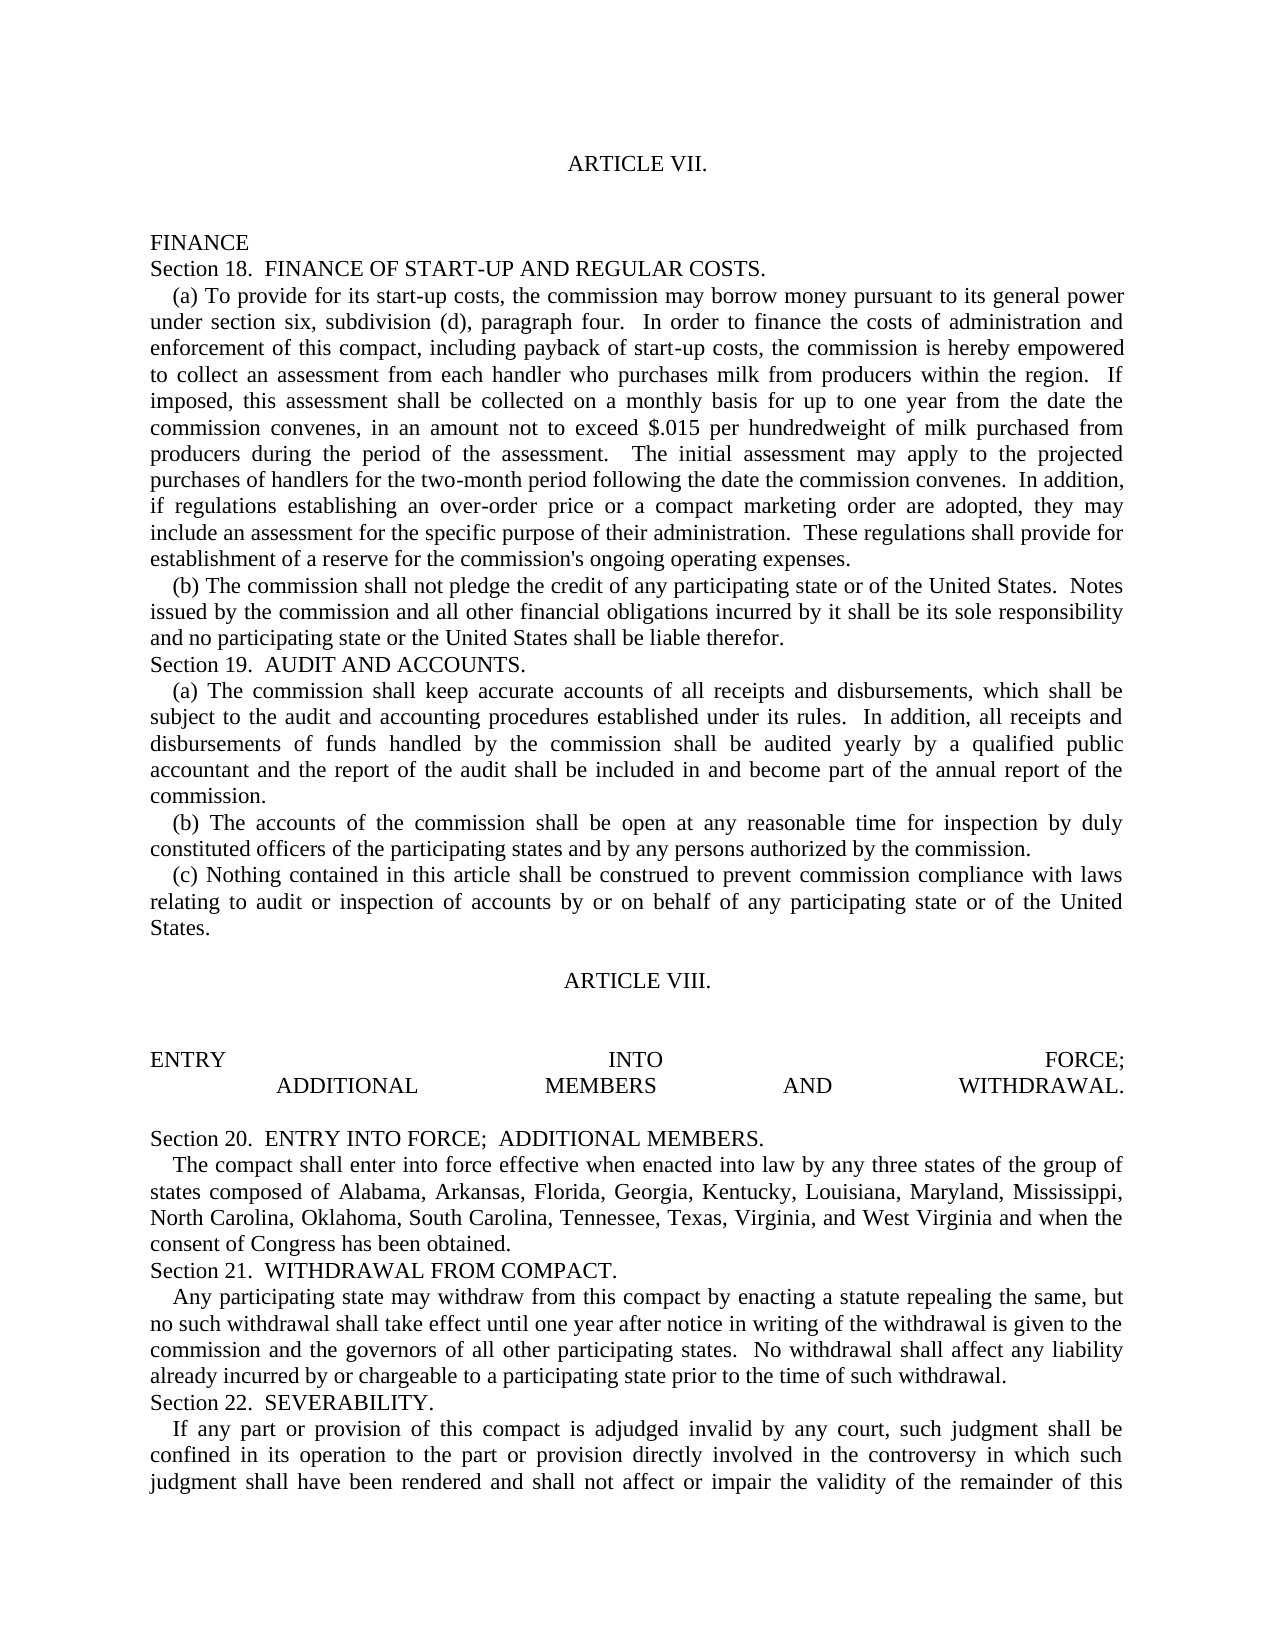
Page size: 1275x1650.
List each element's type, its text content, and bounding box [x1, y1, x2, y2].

text Section 18. FINANCE OF START-UP AND REGULAR COSTS. [150, 255, 1125, 282]
text Section 19. AUDIT AND ACCOUNTS. [150, 651, 1125, 677]
text FINANCE [150, 229, 1125, 255]
text Section 21. WITHDRAWAL FROM COMPACT. [150, 1257, 1125, 1283]
text Any participating state may withdraw from this compact by enacting a statute repealing the same, but no such withdrawal shall take effect until one year after notice in writing of the withdrawal is given to the commission and the governors of all other participating states. No withdrawal shall affect any liability already incurred by or chargeable to a participating state prior to the time of such withdrawal. [150, 1283, 1125, 1389]
text (a) The commission shall keep accurate accounts of all receipts and disbursements, which shall be subject to the audit and accounting procedures established under its rules. In addition, all receipts and disbursements of funds handled by the commission shall be audited yearly by a qualified public accountant and the report of the audit shall be included in and become part of the annual report of the commission. [150, 677, 1125, 809]
text (c) Nothing contained in this article shall be construed to prevent commission compliance with laws relating to audit or inspection of accounts by or on behalf of any participating state or of the United States. [150, 862, 1125, 941]
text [150, 1415, 1125, 1494]
text ARTICLE VII. [150, 150, 1125, 176]
text Section 22. SEVERABILITY. [150, 1389, 1125, 1415]
text Section 20. ENTRY INTO FORCE; ADDITIONAL MEMBERS. [150, 1125, 1125, 1151]
text (a) To provide for its start-up costs, the commission may borrow money pursuant to its general power under section six, subdivision (d), paragraph four. In order to finance the costs of administration and enforcement of this compact, including payback of start-up costs, the commission is hereby empowered to collect an assessment from each handler who purchases milk from producers within the region. If imposed, this assessment shall be collected on a monthly basis for up to one year from the date the commission convenes, in an amount not to exceed $.015 per hundredweight of milk purchased from producers during the period of the assessment. The initial assessment may apply to the projected purchases of handlers for the two-month period following the date the commission convenes. In addition, if regulations establishing an over-order price or a compact marketing order are adopted, they may include an assessment for the specific purpose of their administration. These regulations shall provide for establishment of a reserve for the commission's ongoing operating expenses. [150, 282, 1125, 572]
text (b) The accounts of the commission shall be open at any reasonable time for inspection by duly constituted officers of the participating states and by any persons authorized by the commission. [150, 809, 1125, 862]
text (b) The commission shall not pledge the credit of any participating state or of the United States. Notes issued by the commission and all other financial obligations incurred by it shall be its sole responsibility and no participating state or the United States shall be liable therefor. [150, 572, 1125, 651]
text ARTICLE VIII. [150, 967, 1125, 993]
text ENTRY INTO FORCE; ADDITIONAL MEMBERS AND WITHDRAWAL. [150, 1046, 1125, 1125]
text The compact shall enter into force effective when enacted into law by any three states of the group of states composed of Alabama, Arkansas, Florida, Georgia, Kentucky, Louisiana, Maryland, Mississippi, North Carolina, Oklahoma, South Carolina, Tennessee, Texas, Virginia, and West Virginia and when the consent of Congress has been obtained. [150, 1151, 1125, 1257]
